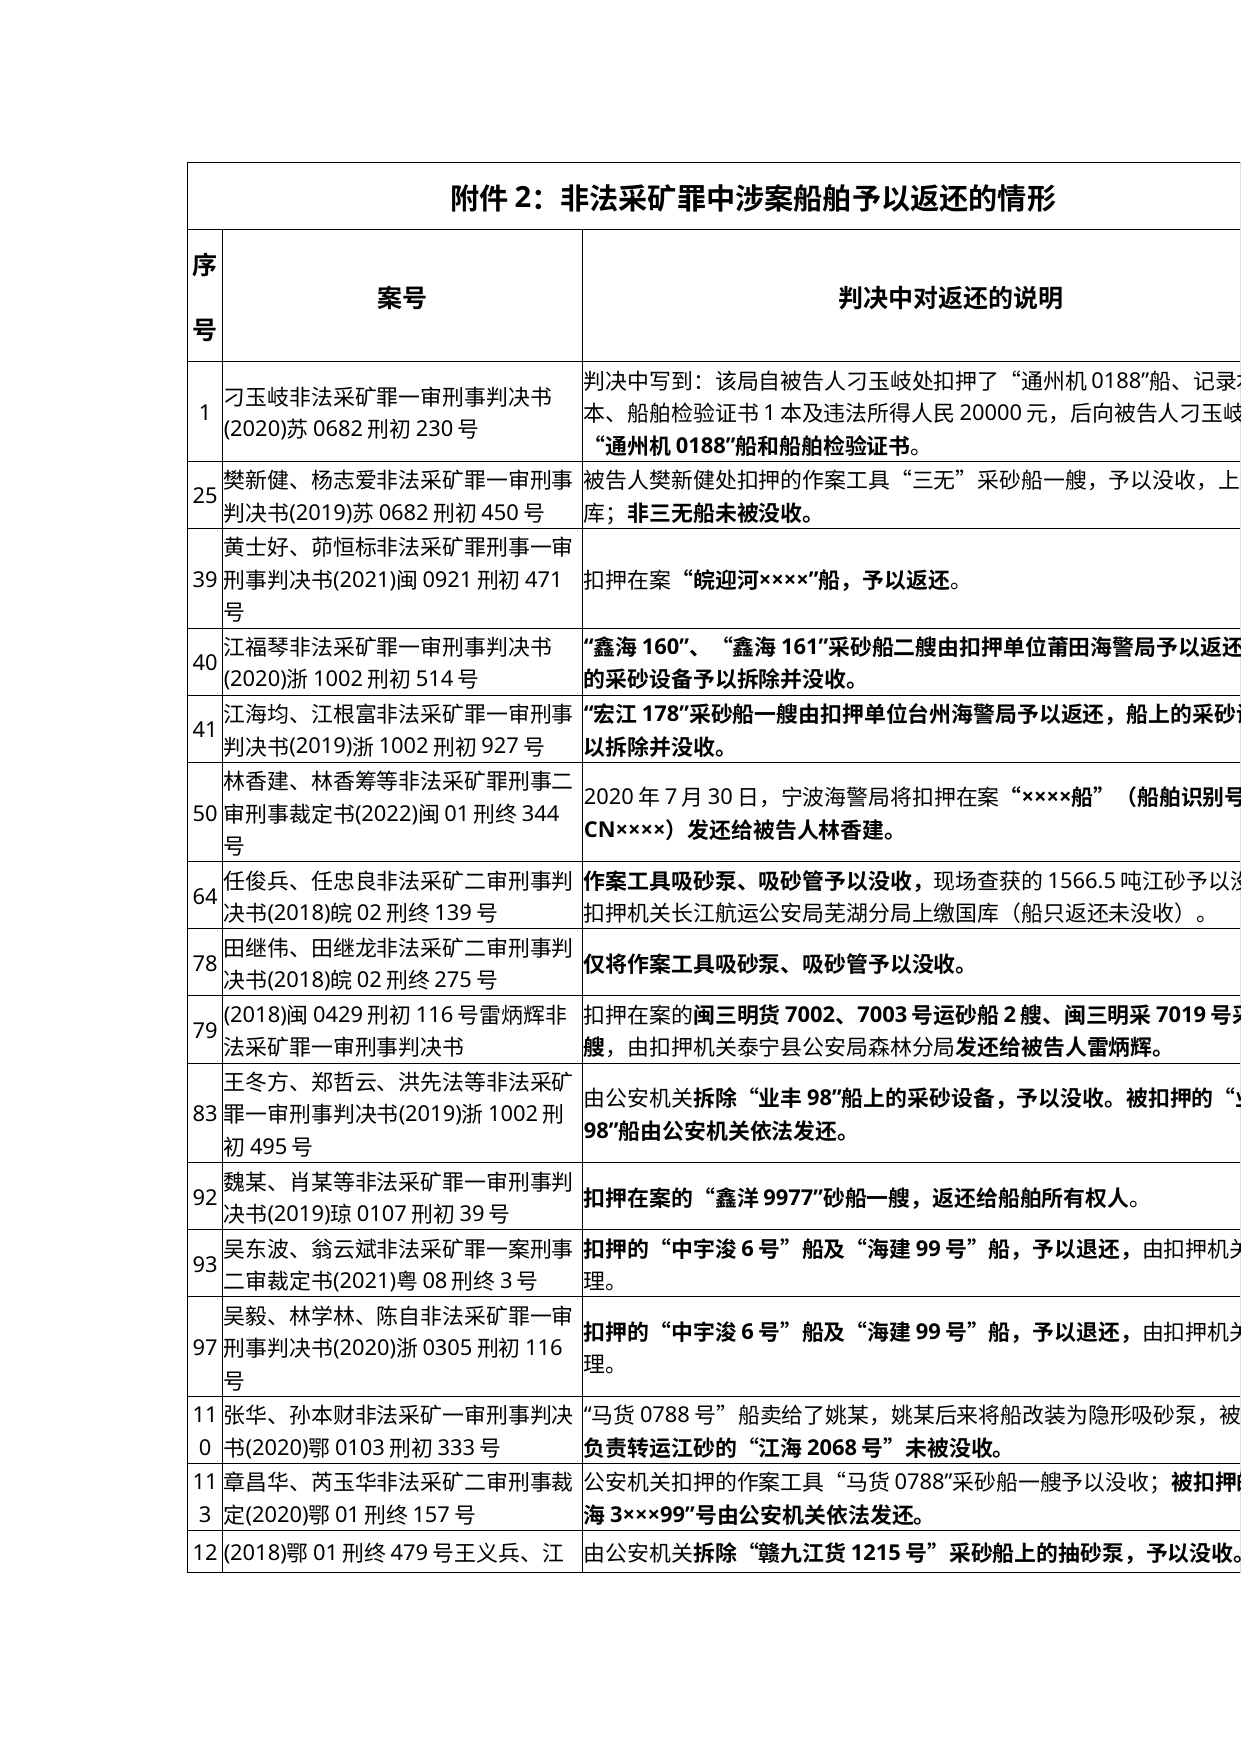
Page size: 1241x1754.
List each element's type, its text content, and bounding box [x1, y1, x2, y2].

table_cell 作案工具吸砂泵、吸砂管予以没收，现场查获的1566.5吨江砂予以没收，由扣押机关长江航运公安局芜湖分局上缴国库（船只返还未没收）。 [583, 862, 1240, 928]
table_cell 41 [188, 696, 222, 762]
table_cell 田继伟、田继龙非法采矿二审刑事判决书(2018)皖02刑终275号 [223, 929, 582, 995]
table_cell 扣押的“中宇浚6号”船及“海建99号”船，予以退还，由扣押机关依法处理。 [583, 1230, 1240, 1296]
table_cell 江福琴非法采矿罪一审刑事判决书(2020)浙1002刑初514号 [223, 629, 582, 694]
table_cell 仅将作案工具吸砂泵、吸砂管予以没收。 [583, 929, 1240, 995]
table_cell “鑫海160”、“鑫海161”采砂船二艘由扣押单位莆田海警局予以返还，船上的采砂设备予以拆除并没收。 [583, 629, 1240, 694]
table_cell 章昌华、芮玉华非法采矿二审刑事裁定(2020)鄂01刑终157号 [223, 1464, 582, 1530]
table_cell 93 [188, 1230, 222, 1296]
table_cell 64 [188, 862, 222, 928]
table_cell 由公安机关拆除“业丰98”船上的采砂设备，予以没收。被扣押的“业丰98”船由公安机关依法发还。 [583, 1064, 1240, 1162]
table_cell 78 [188, 929, 222, 995]
table_cell 黄士好、茆恒标非法采矿罪刑事一审刑事判决书(2021)闽0921刑初471号 [223, 529, 582, 627]
table_cell 扣押在案的闽三明货7002、7003号运砂船2艘、闽三明采7019号采砂船1艘，由扣押机关泰宁县公安局森林分局发还给被告人雷炳辉。 [583, 996, 1240, 1062]
table_cell 113 [188, 1464, 222, 1530]
table_cell 吴东波、翁云斌非法采矿罪一案刑事二审裁定书(2021)粤08刑终3号 [223, 1230, 582, 1296]
table_cell 张华、孙本财非法采矿一审刑事判决书(2020)鄂0103刑初333号 [223, 1397, 582, 1463]
table_cell 魏某、肖某等非法采矿罪一审刑事判决书(2019)琼0107刑初39号 [223, 1163, 582, 1229]
table_cell 40 [188, 629, 222, 694]
table_cell 39 [188, 529, 222, 627]
table_header 附件2：非法采矿罪中涉案船舶予以返还的情形 [188, 163, 1240, 229]
table_cell 被告人樊新健处扣押的作案工具“三无”采砂船一艘，予以没收，上缴国库；非三无船未被没收。 [583, 462, 1240, 528]
table_cell 92 [188, 1163, 222, 1229]
table_cell (2018)闽0429刑初116号雷炳辉非法采矿罪一审刑事判决书 [223, 996, 582, 1062]
table_cell 公安机关扣押的作案工具“马货0788”采砂船一艘予以没收；被扣押的“京海3×××99”号由公安机关依法发还。 [583, 1464, 1240, 1530]
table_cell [223, 1531, 582, 1572]
table_cell 江海均、江根富非法采矿罪一审刑事判决书(2019)浙1002刑初927号 [223, 696, 582, 762]
table_cell 林香建、林香筹等非法采矿罪刑事二审刑事裁定书(2022)闽01刑终344号 [223, 763, 582, 861]
table_cell 1 [188, 362, 222, 461]
table_cell 扣押在案的“鑫洋9977”砂船一艘，返还给船舶所有权人。 [583, 1163, 1240, 1229]
table_cell 判决中对返还的说明 [583, 230, 1240, 361]
table_cell 83 [188, 1064, 222, 1162]
table_cell 任俊兵、任忠良非法采矿二审刑事判决书(2018)皖02刑终139号 [223, 862, 582, 928]
table_cell 79 [188, 996, 222, 1062]
table_cell 判决中写到：该局自被告人刁玉岐处扣押了“通州机0188”船、记录本1本、船舶检验证书1本及违法所得人民20000元，后向被告人刁玉岐发还了“通州机0188”船和船舶检验证书。 [583, 362, 1240, 461]
table_cell 扣押的“中宇浚6号”船及“海建99号”船，予以退还，由扣押机关依法处理。 [583, 1297, 1240, 1396]
table_cell 刁玉岐非法采矿罪一审刑事判决书(2020)苏0682刑初230号 [223, 362, 582, 461]
table_cell 案号 [223, 230, 582, 361]
table_cell 120 [188, 1531, 222, 1572]
table_cell 吴毅、林学林、陈自非法采矿罪一审刑事判决书(2020)浙0305刑初116号 [223, 1297, 582, 1396]
table_cell 王冬方、郑哲云、洪先法等非法采矿罪一审刑事判决书(2019)浙1002刑初495号 [223, 1064, 582, 1162]
table_cell 樊新健、杨志爱非法采矿罪一审刑事判决书(2019)苏0682刑初450号 [223, 462, 582, 528]
table_cell 110 [188, 1397, 222, 1463]
table_cell 50 [188, 763, 222, 861]
table_cell 25 [188, 462, 222, 528]
table_cell 97 [188, 1297, 222, 1396]
table_cell “马货0788号”船卖给了姚某，姚某后来将船改装为隐形吸砂泵，被没收；负责转运江砂的“江海2068号”未被没收。 [583, 1397, 1240, 1463]
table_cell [583, 1531, 1240, 1572]
table_cell 序号 [188, 230, 222, 361]
table_cell “宏江178”采砂船一艘由扣押单位台州海警局予以返还，船上的采砂设备予以拆除并没收。 [583, 696, 1240, 762]
table_cell 扣押在案“皖迎河××××”船，予以返还。 [583, 529, 1240, 627]
table_cell 2020年7月30日，宁波海警局将扣押在案“××××船”（船舶识别号：CN××××）发还给被告人林香建。 [583, 763, 1240, 861]
